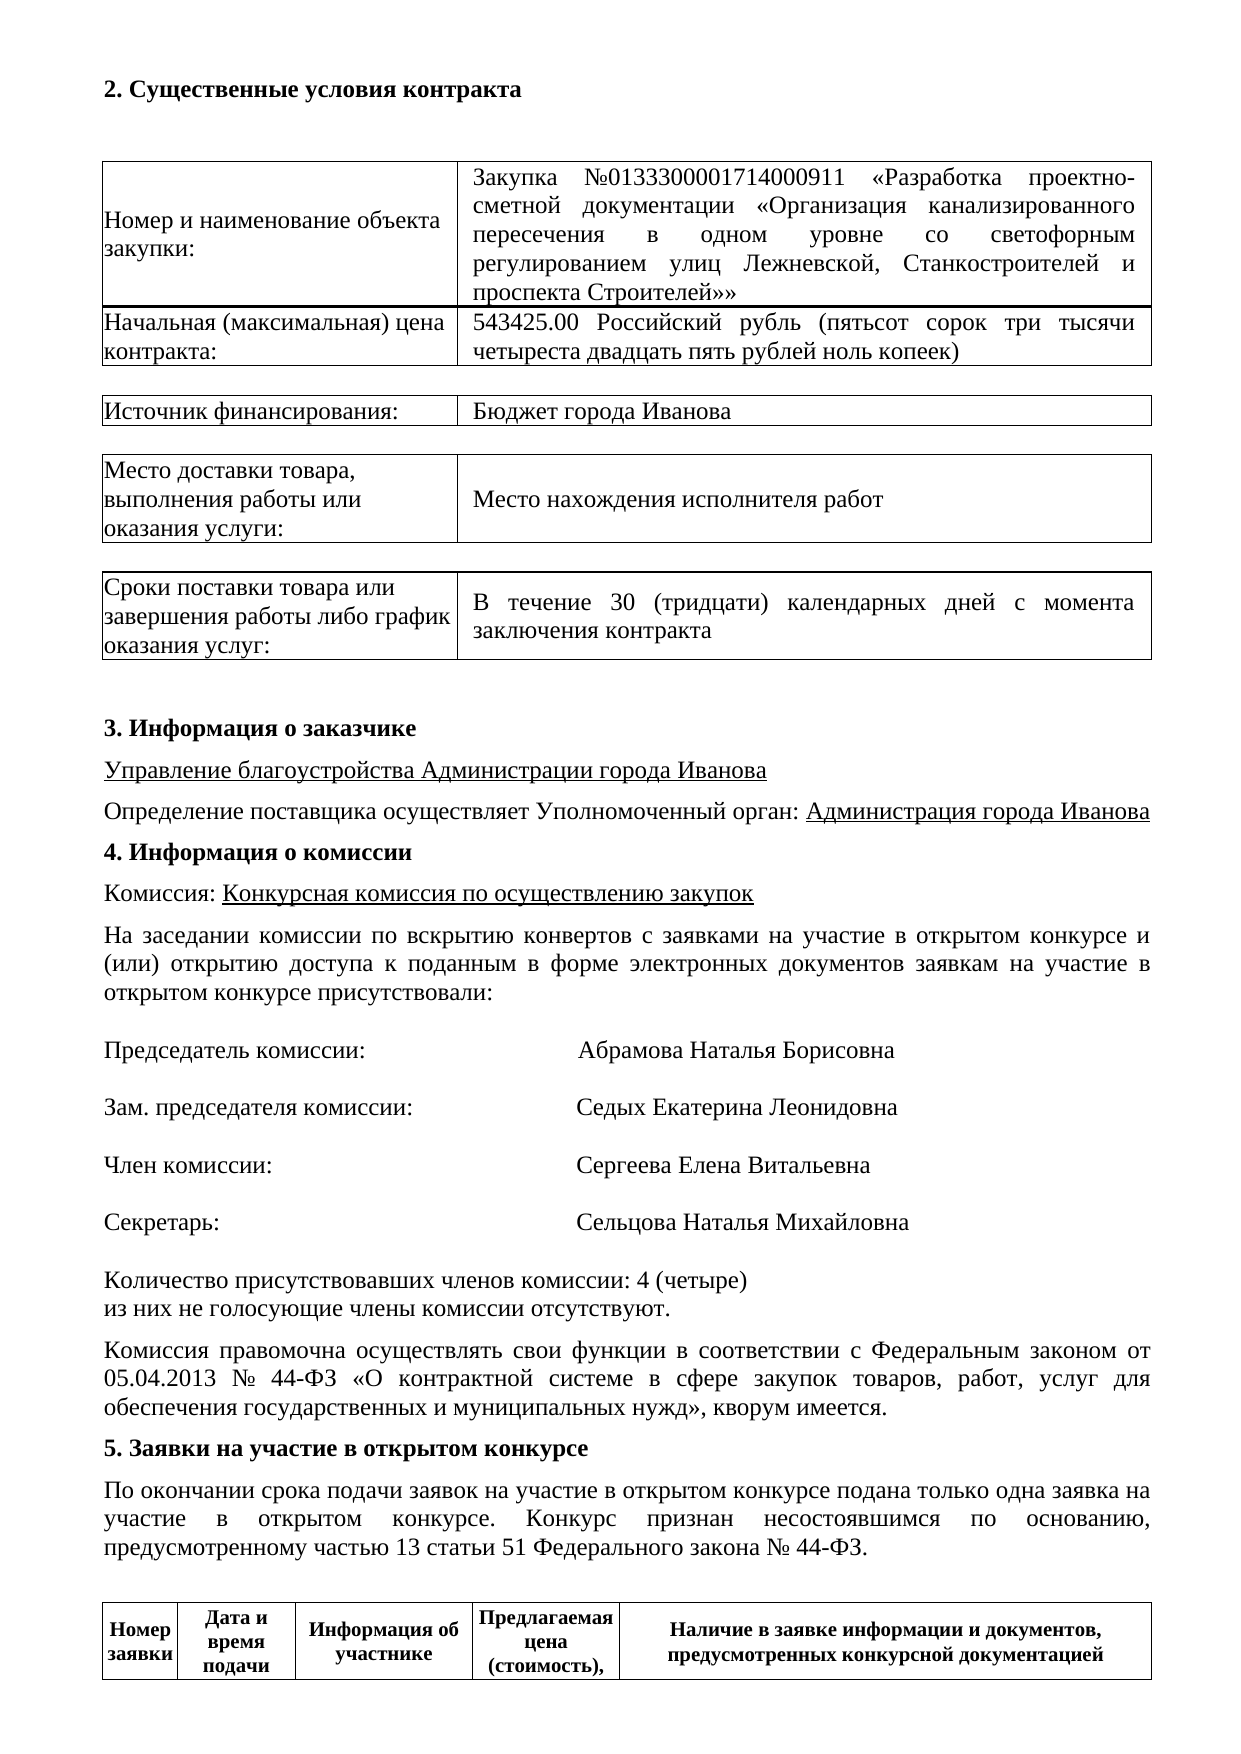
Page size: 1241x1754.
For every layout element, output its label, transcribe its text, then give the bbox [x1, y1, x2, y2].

table_header Абрамова Наталья Борисовна [578, 1035, 1152, 1063]
table_header Источник финансирования: [103, 396, 457, 424]
table_header 543425.00 Российский рубль (пятьсот сорок три тысячи четыреста двадцать пять рублей ноль копеек) [458, 308, 1151, 365]
text 5. Заявки на участие в открытом конкурсе [103, 1433, 1152, 1462]
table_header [473, 1603, 619, 1679]
table_header Сергеева Елена Витальевна [576, 1150, 1152, 1178]
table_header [296, 1603, 472, 1679]
table_header Место нахождения исполнителя работ [458, 455, 1151, 542]
text из них не голосующие члены комиссии отсутствуют. [103, 1293, 1152, 1322]
table_header Закупка №0133300001714000911 «Разработка проектно-сметной документации «Организация канализированного пересечения в одном уровне со светофорным регулированием улиц Лежневской, Станкостроителей и проспекта Строителей»» [458, 162, 1151, 305]
table_header Секретарь: [104, 1207, 576, 1236]
table_header Сельцова Наталья Михайловна [576, 1207, 1152, 1236]
table_header Седых Екатерина Леонидовна [576, 1092, 1152, 1121]
text Комиссия: Конкурсная комиссия по осуществлению закупок [103, 878, 1152, 907]
table_header Номер заявки [103, 1603, 177, 1679]
text Управление благоустройства Администрации города Иванова [103, 755, 1152, 783]
table_header Член комиссии: [104, 1150, 576, 1178]
table_header Начальная (максимальная) цена контракта: [103, 308, 457, 365]
text 4. Информация о комиссии [103, 837, 1152, 866]
text 2. Существенные условия контракта [103, 74, 1152, 103]
text На заседании комиссии по вскрытию конвертов с заявками на участие в открытом конкурсе и (или) открытию доступа к поданным в форме электронных документов заявкам на участие в открытом конкурсе присутствовали: [103, 920, 1152, 1006]
text 3. Информация о заказчике [103, 713, 1152, 742]
table_header Сроки поставки товара или завершения работы либо график оказания услуг: [103, 573, 457, 659]
table_header Место доставки товара, выполнения работы или оказания услуги: [103, 455, 457, 542]
text По окончании срока подачи заявок на участие в открытом конкурсе подана только одна заявка на участие в открытом конкурсе. Конкурс признан несостоявшимся по основанию, предусмотренному частью 13 статьи 51 Федерального закона № 44-ФЗ. [103, 1475, 1152, 1561]
table_header Зам. председателя комиссии: [104, 1092, 576, 1121]
table_header Бюджет города Иванова [458, 396, 1151, 424]
text Количество присутствовавших членов комиссии: 4 (четыре) [103, 1265, 1152, 1293]
text Комиссия правомочна осуществлять свои функции в соответствии с Федеральным законом от 05.04.2013 № 44-ФЗ «О контрактной системе в сфере закупок товаров, работ, услуг для обеспечения государственных и муниципальных нужд», кворум имеется. [103, 1335, 1152, 1421]
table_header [620, 1603, 1151, 1679]
table_header В течение 30 (тридцати) календарных дней с момента заключения контракта [458, 573, 1151, 659]
text Определение поставщика осуществляет Уполномоченный орган: Администрация города Иванова [103, 796, 1152, 825]
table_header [178, 1603, 295, 1679]
table_header Председатель комиссии: [104, 1035, 578, 1063]
table_header Номер и наименование объекта закупки: [103, 162, 457, 305]
